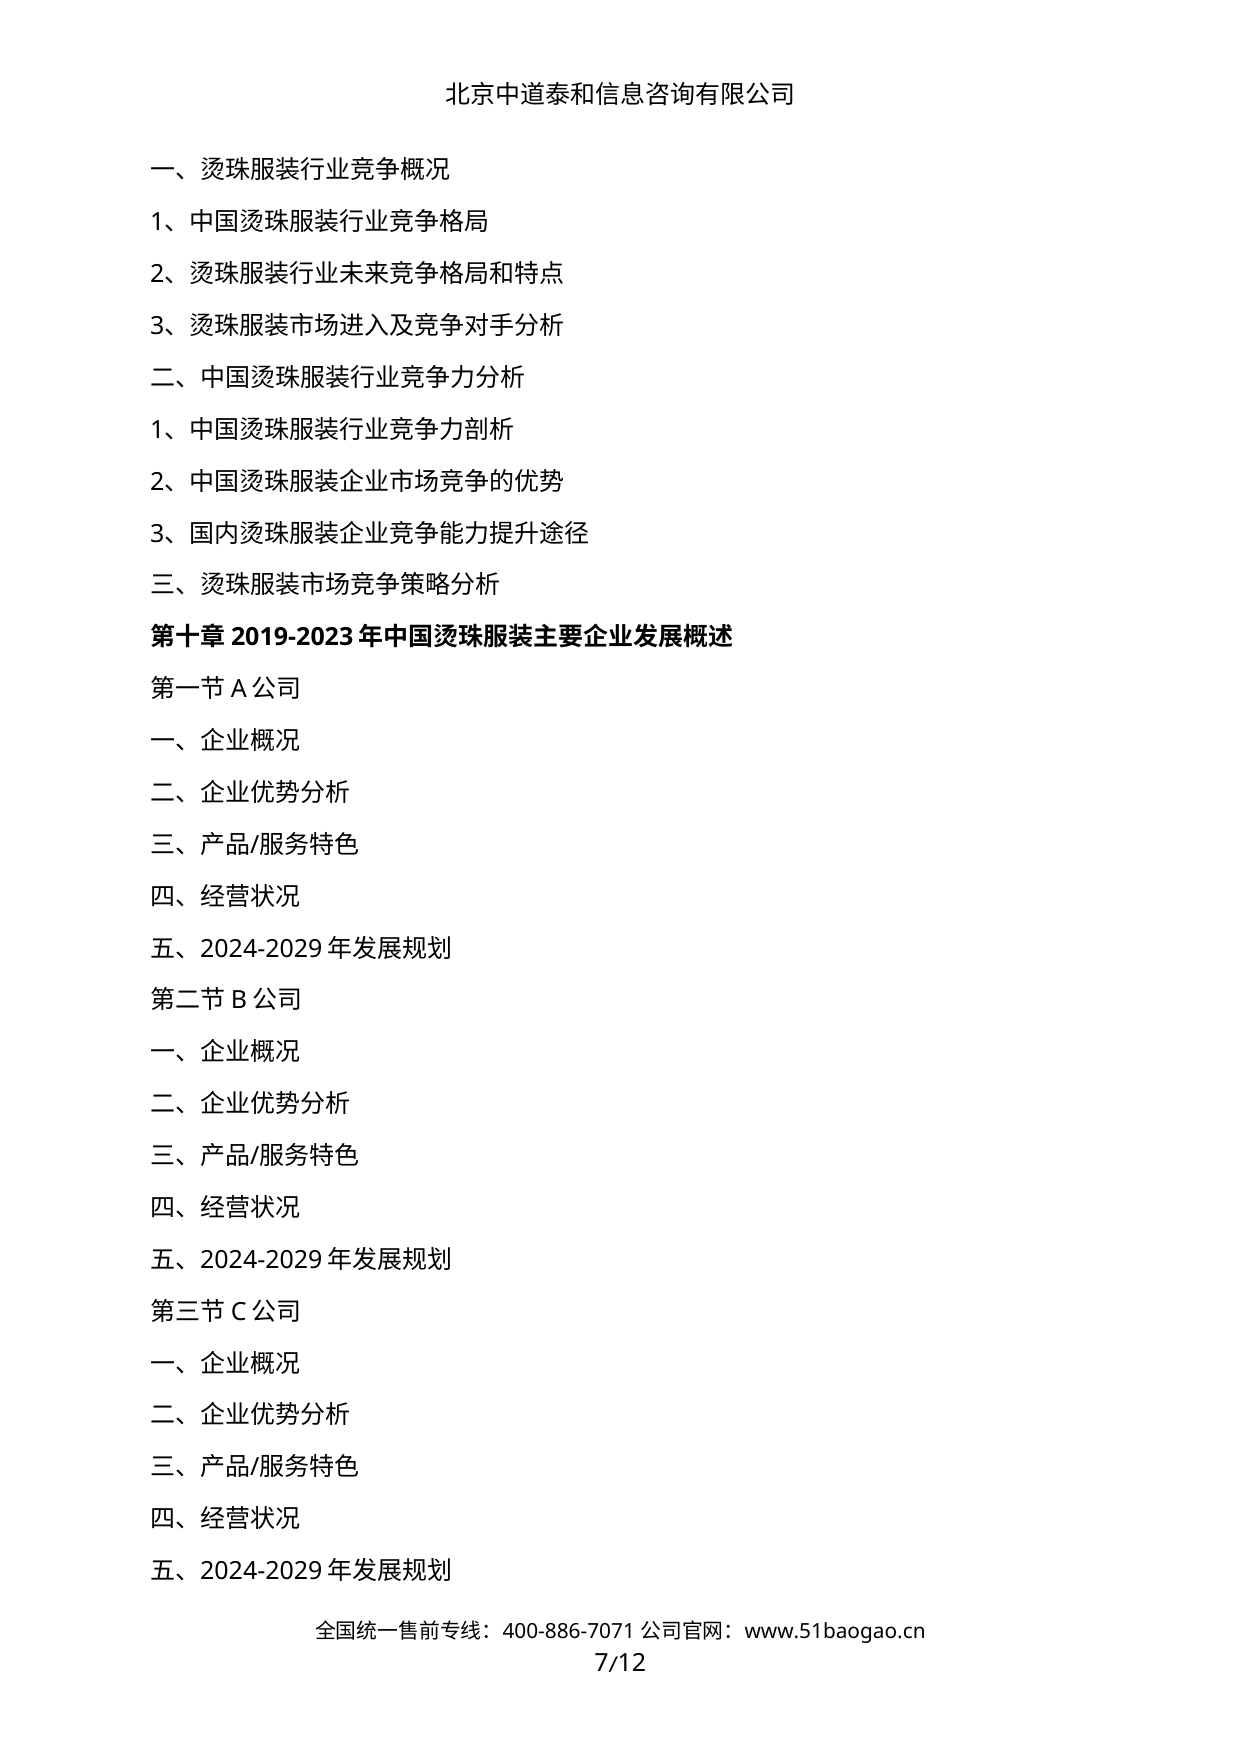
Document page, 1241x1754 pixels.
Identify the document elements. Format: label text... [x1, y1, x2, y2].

text 一、烫珠服装行业竞争概况 [150, 150, 1090, 186]
text 五、2024-2029年发展规划 [150, 1551, 1090, 1587]
text 四、经营状况 [150, 1499, 1090, 1535]
text 四、经营状况 [150, 876, 1090, 912]
text 三、产品/服务特色 [150, 1447, 1090, 1483]
text 第二节 B公司 [150, 980, 1090, 1016]
text 1、中国烫珠服装行业竞争力剖析 [150, 409, 1090, 446]
text 3、烫珠服装市场进入及竞争对手分析 [150, 306, 1090, 342]
text 三、产品/服务特色 [150, 1136, 1090, 1172]
text 一、企业概况 [150, 721, 1090, 757]
text 二、企业优势分析 [150, 772, 1090, 809]
text 二、企业优势分析 [150, 1395, 1090, 1431]
text 四、经营状况 [150, 1187, 1090, 1224]
text 第十章 2019-2023年中国烫珠服装主要企业发展概述 [150, 617, 1090, 653]
text 第三节 C公司 [150, 1291, 1090, 1327]
text 二、中国烫珠服装行业竞争力分析 [150, 357, 1090, 394]
text 2、烫珠服装行业未来竞争格局和特点 [150, 254, 1090, 290]
text 一、企业概况 [150, 1032, 1090, 1068]
text 三、产品/服务特色 [150, 824, 1090, 861]
text 二、企业优势分析 [150, 1084, 1090, 1120]
text 三、烫珠服装市场竞争策略分析 [150, 565, 1090, 601]
text 3、国内烫珠服装企业竞争能力提升途径 [150, 513, 1090, 549]
text 一、企业概况 [150, 1343, 1090, 1379]
text 1、中国烫珠服装行业竞争格局 [150, 202, 1090, 238]
text 五、2024-2029年发展规划 [150, 1239, 1090, 1276]
text 五、2024-2029年发展规划 [150, 928, 1090, 964]
text 第一节 A公司 [150, 669, 1090, 705]
text 2、中国烫珠服装企业市场竞争的优势 [150, 461, 1090, 497]
